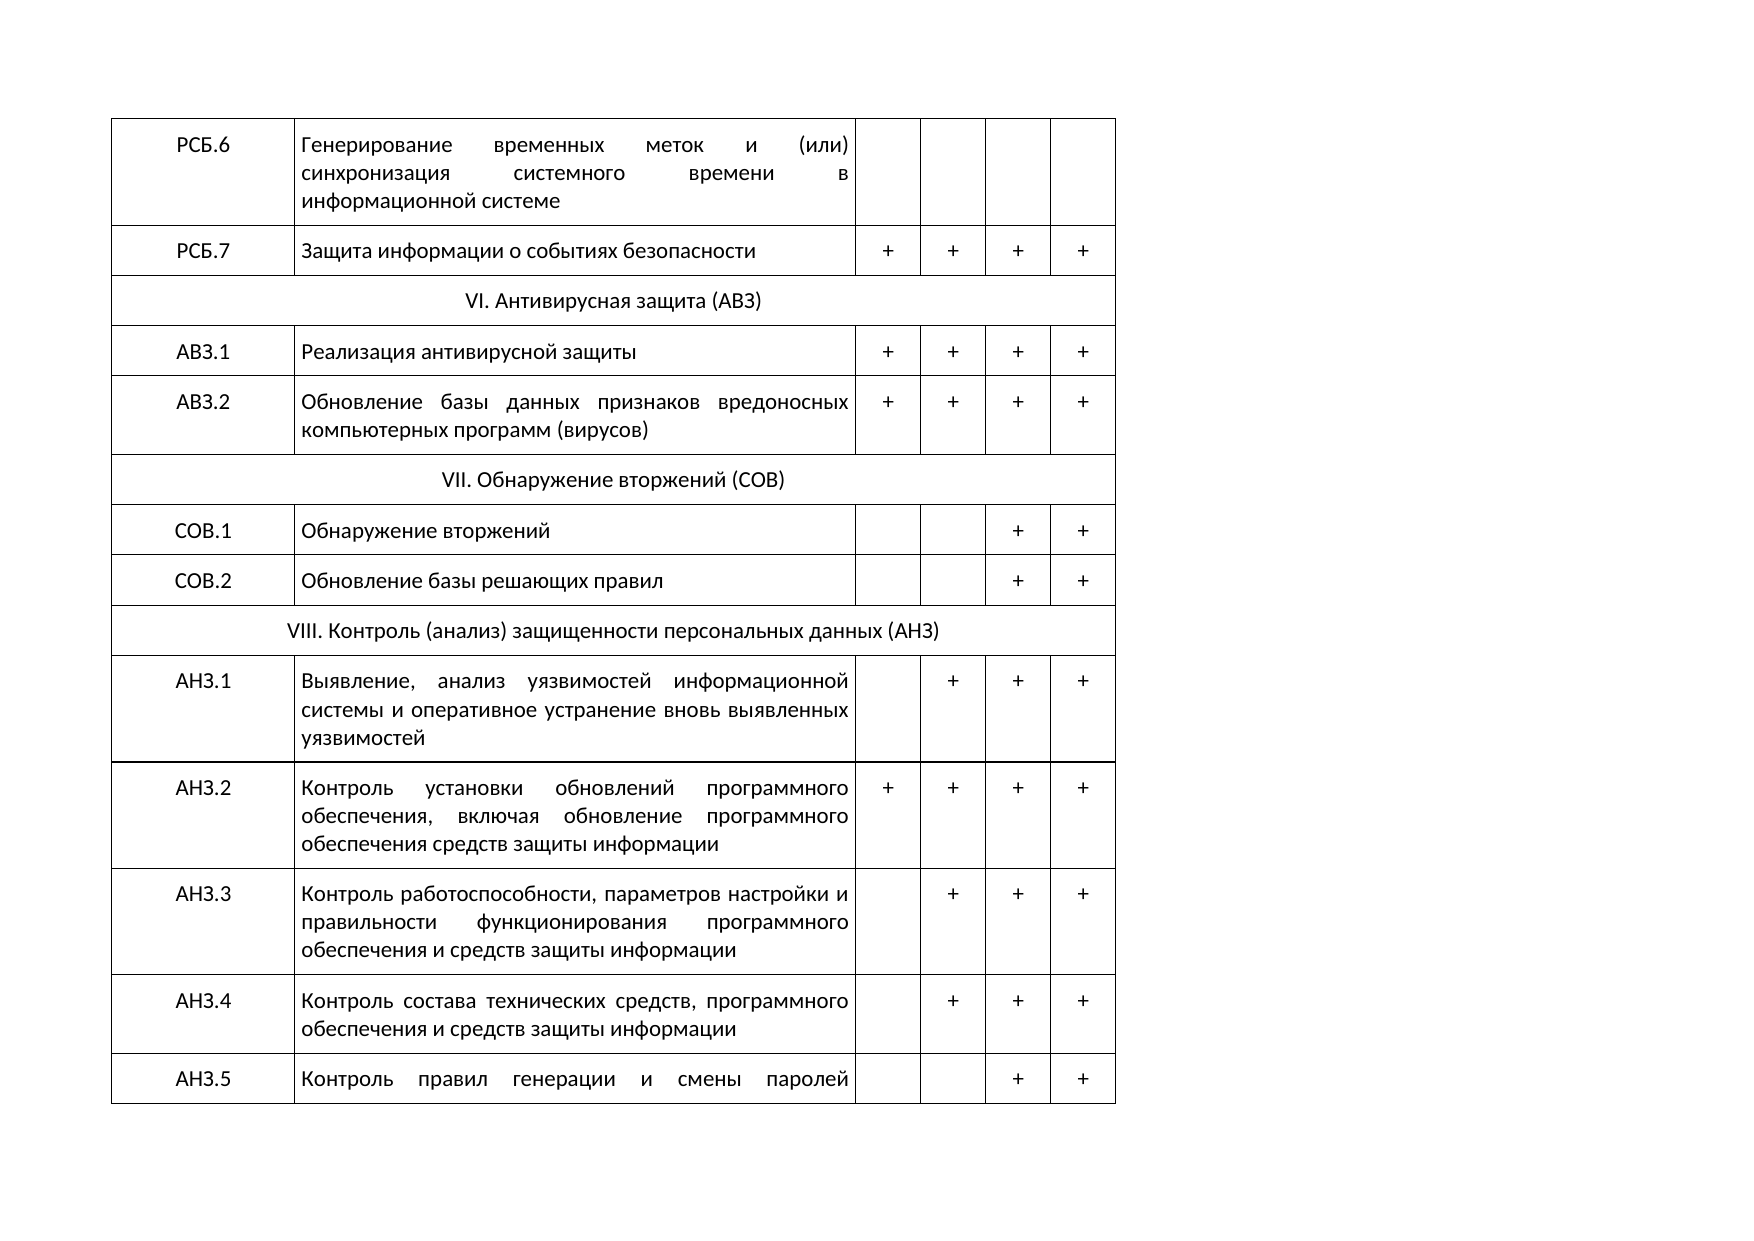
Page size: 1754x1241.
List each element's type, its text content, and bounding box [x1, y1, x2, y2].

table_cell [856, 505, 920, 554]
table_cell [921, 1054, 985, 1103]
table_cell [1051, 119, 1115, 224]
table_cell + [986, 555, 1050, 605]
table_cell VI. Антивирусная защита (АВЗ) [112, 276, 1115, 325]
table_cell АНЗ.3 [112, 869, 294, 974]
table_cell АВЗ.1 [112, 326, 294, 375]
table_cell + [1051, 376, 1115, 454]
table_cell [856, 869, 920, 974]
table_cell + [1051, 869, 1115, 974]
table_cell + [986, 975, 1050, 1052]
table_cell + [1051, 1054, 1115, 1103]
table_cell [856, 555, 920, 605]
table_cell АВЗ.2 [112, 376, 294, 454]
table_cell Генерирование временных меток и (или) синхронизация системного времени в информационной системе [295, 119, 855, 224]
table_cell + [986, 656, 1050, 761]
table_cell [856, 119, 920, 224]
table_cell Контроль установки обновлений программного обеспечения, включая обновление программного обеспечения средств защиты информации [295, 763, 855, 868]
table_cell Обновление базы данных признаков вредоносных компьютерных программ (вирусов) [295, 376, 855, 454]
table_cell + [986, 869, 1050, 974]
table_cell [921, 505, 985, 554]
table_cell + [856, 763, 920, 868]
table_cell + [1051, 656, 1115, 761]
table_cell СОВ.1 [112, 505, 294, 554]
table_cell [986, 119, 1050, 224]
table_cell + [1051, 555, 1115, 605]
table_cell + [921, 226, 985, 275]
table_cell + [1051, 226, 1115, 275]
table_cell + [1051, 326, 1115, 375]
table_cell Обновление базы решающих правил [295, 555, 855, 605]
table_cell + [986, 1054, 1050, 1103]
table_cell + [856, 376, 920, 454]
table_cell + [1051, 763, 1115, 868]
table_cell [921, 119, 985, 224]
table_cell Контроль работоспособности, параметров настройки и правильности функционирования программного обеспечения и средств защиты информации [295, 869, 855, 974]
table_cell Обнаружение вторжений [295, 505, 855, 554]
table_cell РСБ.7 [112, 226, 294, 275]
table_cell + [986, 505, 1050, 554]
table_cell + [921, 376, 985, 454]
table_cell [856, 975, 920, 1052]
table_cell + [921, 326, 985, 375]
table_cell + [986, 763, 1050, 868]
table_cell Выявление, анализ уязвимостей информационной системы и оперативное устранение вновь выявленных уязвимостей [295, 656, 855, 761]
table_cell + [986, 326, 1050, 375]
table_cell + [921, 975, 985, 1052]
table_cell + [856, 226, 920, 275]
table_cell + [1051, 975, 1115, 1052]
table_cell Реализация антивирусной защиты [295, 326, 855, 375]
table_cell + [986, 226, 1050, 275]
table_cell [921, 555, 985, 605]
table_cell [856, 1054, 920, 1103]
table_cell АНЗ.5 [112, 1054, 294, 1103]
table_cell + [921, 656, 985, 761]
table_cell Защита информации о событиях безопасности [295, 226, 855, 275]
table_cell Контроль состава технических средств, программного обеспечения и средств защиты информации [295, 975, 855, 1052]
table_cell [295, 1054, 855, 1103]
table_cell АНЗ.2 [112, 763, 294, 868]
table_cell + [1051, 505, 1115, 554]
table_cell СОВ.2 [112, 555, 294, 605]
table_cell VII. Обнаружение вторжений (СОВ) [112, 455, 1115, 504]
table_cell + [986, 376, 1050, 454]
table_cell АНЗ.1 [112, 656, 294, 761]
table_cell РСБ.6 [112, 119, 294, 224]
table_cell [856, 656, 920, 761]
table_cell АНЗ.4 [112, 975, 294, 1052]
table_cell + [921, 869, 985, 974]
table_cell + [921, 763, 985, 868]
table_cell VIII. Контроль (анализ) защищенности персональных данных (АНЗ) [112, 606, 1115, 655]
table_cell + [856, 326, 920, 375]
